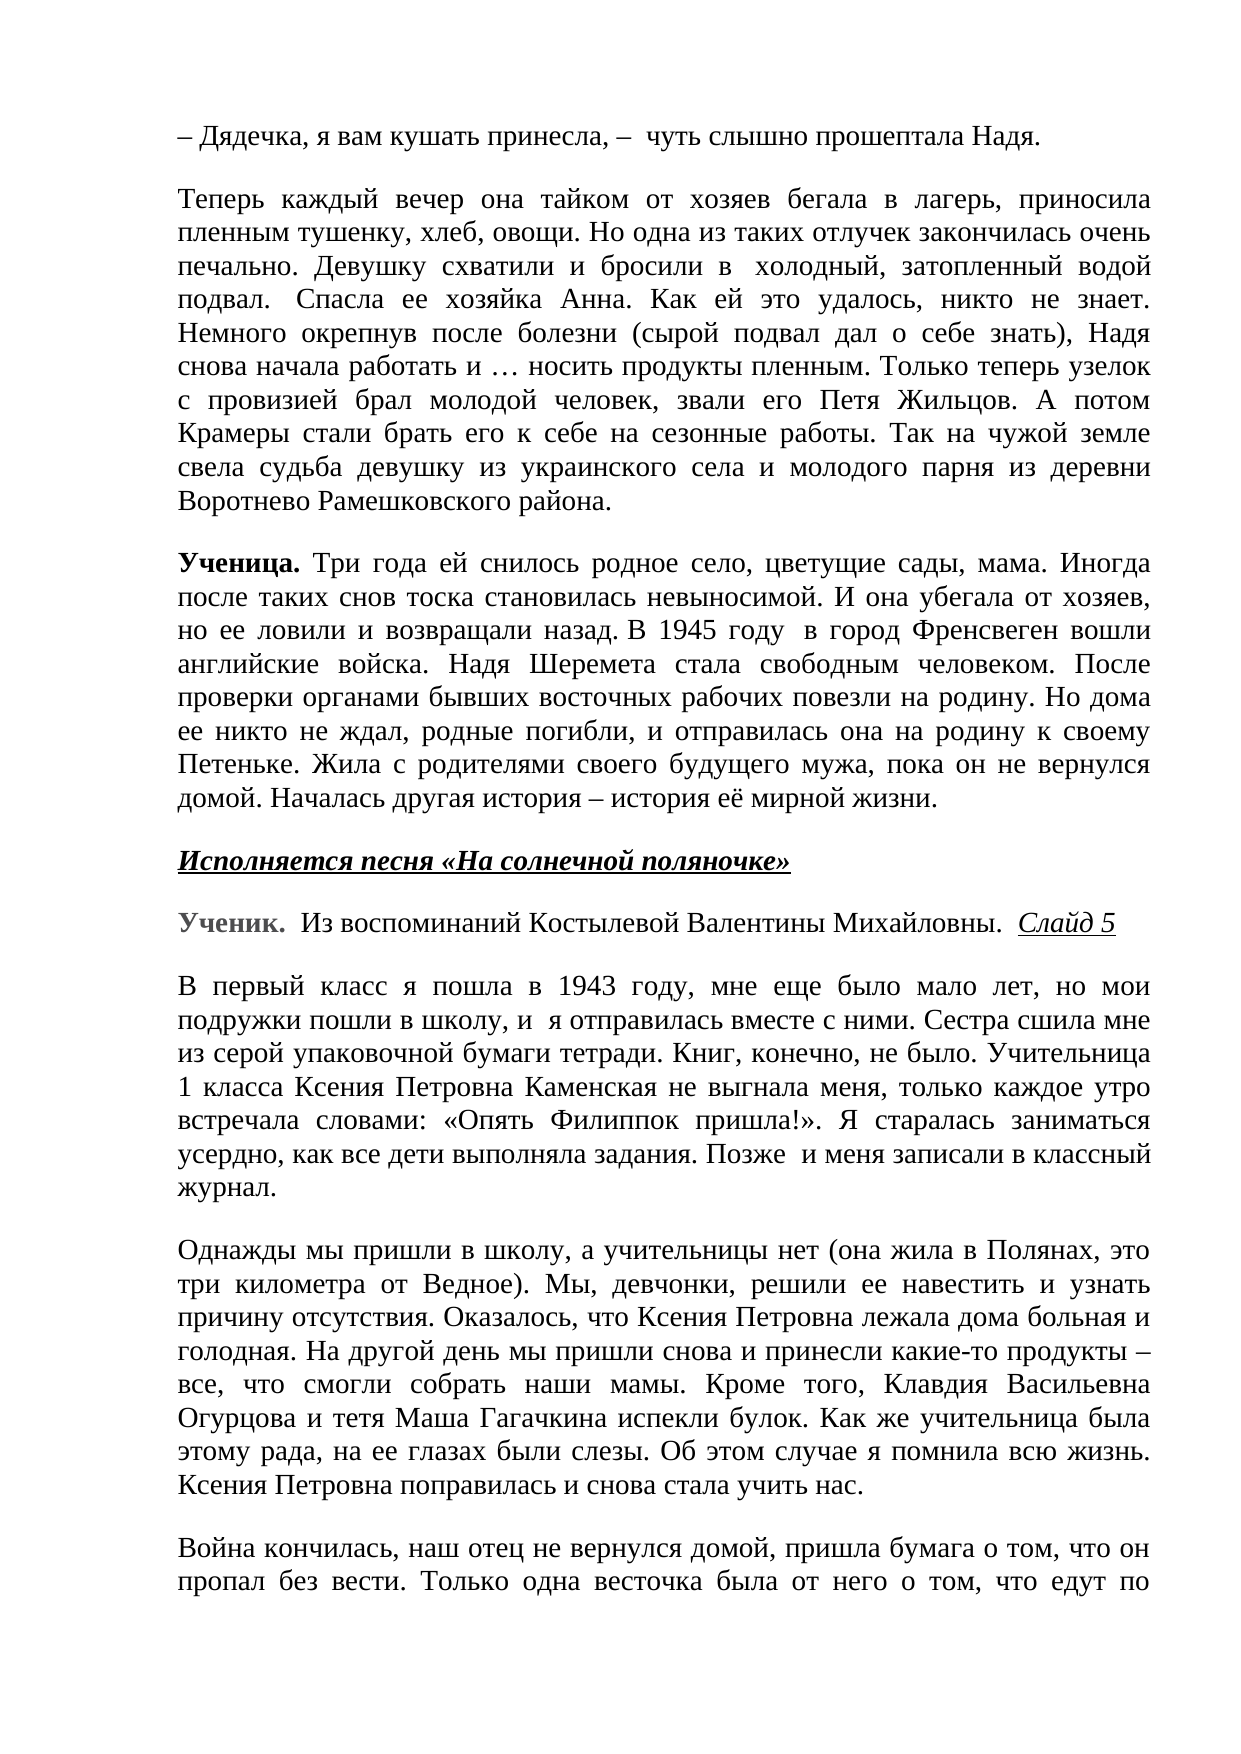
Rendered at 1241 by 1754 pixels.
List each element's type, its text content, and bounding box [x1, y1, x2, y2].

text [177, 1530, 1152, 1597]
text – Дядечка, я вам кушать принесла, – чуть слышно прошептала Надя. [177, 118, 1152, 152]
text Однажды мы пришли в школу, а учительницы нет (она жила в Полянах, это три километра от Ведное). Мы, девчонки, решили ее навестить и узнать причину отсутствия. Оказалось, что Ксения Петровна лежала дома больная и голодная. На другой день мы пришли снова и принесли какие-то продукты – все, что смогли собрать наши мамы. Кроме того, Клавдия Васильевна Огурцова и тетя Маша Гагачкина испекли булок. Как же учительница была этому рада, на ее глазах были слезы. Об этом случае я помнила всю жизнь. Ксения Петровна поправилась и снова стала учить нас. [177, 1232, 1152, 1501]
text Исполняется песня «На солнечной поляночке» [177, 843, 1152, 876]
text Ученица. Три года ей снилось родное село, цветущие сады, мама. Иногда после таких снов тоска становилась невыносимой. И она убегала от хозяев, но ее ловили и возвращали назад. В 1945 году в город Френсвеген вошли английские войска. Надя Шеремета стала свободным человеком. После проверки органами бывших восточных рабочих повезли на родину. Но дома ее никто не ждал, родные погибли, и отправилась она на родину к своему Петеньке. Жила с родителями своего будущего мужа, пока он не вернулся домой. Началась другая история – история её мирной жизни. [177, 545, 1152, 814]
text В первый класс я пошла в 1943 году, мне еще было мало лет, но мои подружки пошли в школу, и я отправилась вместе с ними. Сестра сшила мне из серой упаковочной бумаги тетради. Книг, конечно, не было. Учительница 1 класса Ксения Петровна Каменская не выгнала меня, только каждое утро встречала словами: «Опять Филиппок пришла!». Я старалась заниматься усердно, как все дети выполняла задания. Позже и меня записали в классный журнал. [177, 968, 1152, 1203]
text Теперь каждый вечер она тайком от хозяев бегала в лагерь, приносила пленным тушенку, хлеб, овощи. Но одна из таких отлучек закончилась очень печально. Девушку схватили и бросили в холодный, затопленный водой подвал. Спасла ее хозяйка Анна. Как ей это удалось, никто не знает. Немного окрепнув после болезни (сырой подвал дал о себе знать), Надя снова начала работать и … носить продукты пленным. Только теперь узелок с провизией брал молодой человек, звали его Петя Жильцов. А потом Крамеры стали брать его к себе на сезонные работы. Так на чужой земле свела судьба девушку из украинского села и молодого парня из деревни Воротнево Рамешковского района. [177, 181, 1152, 516]
text Ученик. Из воспоминаний Костылевой Валентины Михайловны. Слайд 5 [177, 906, 1152, 939]
